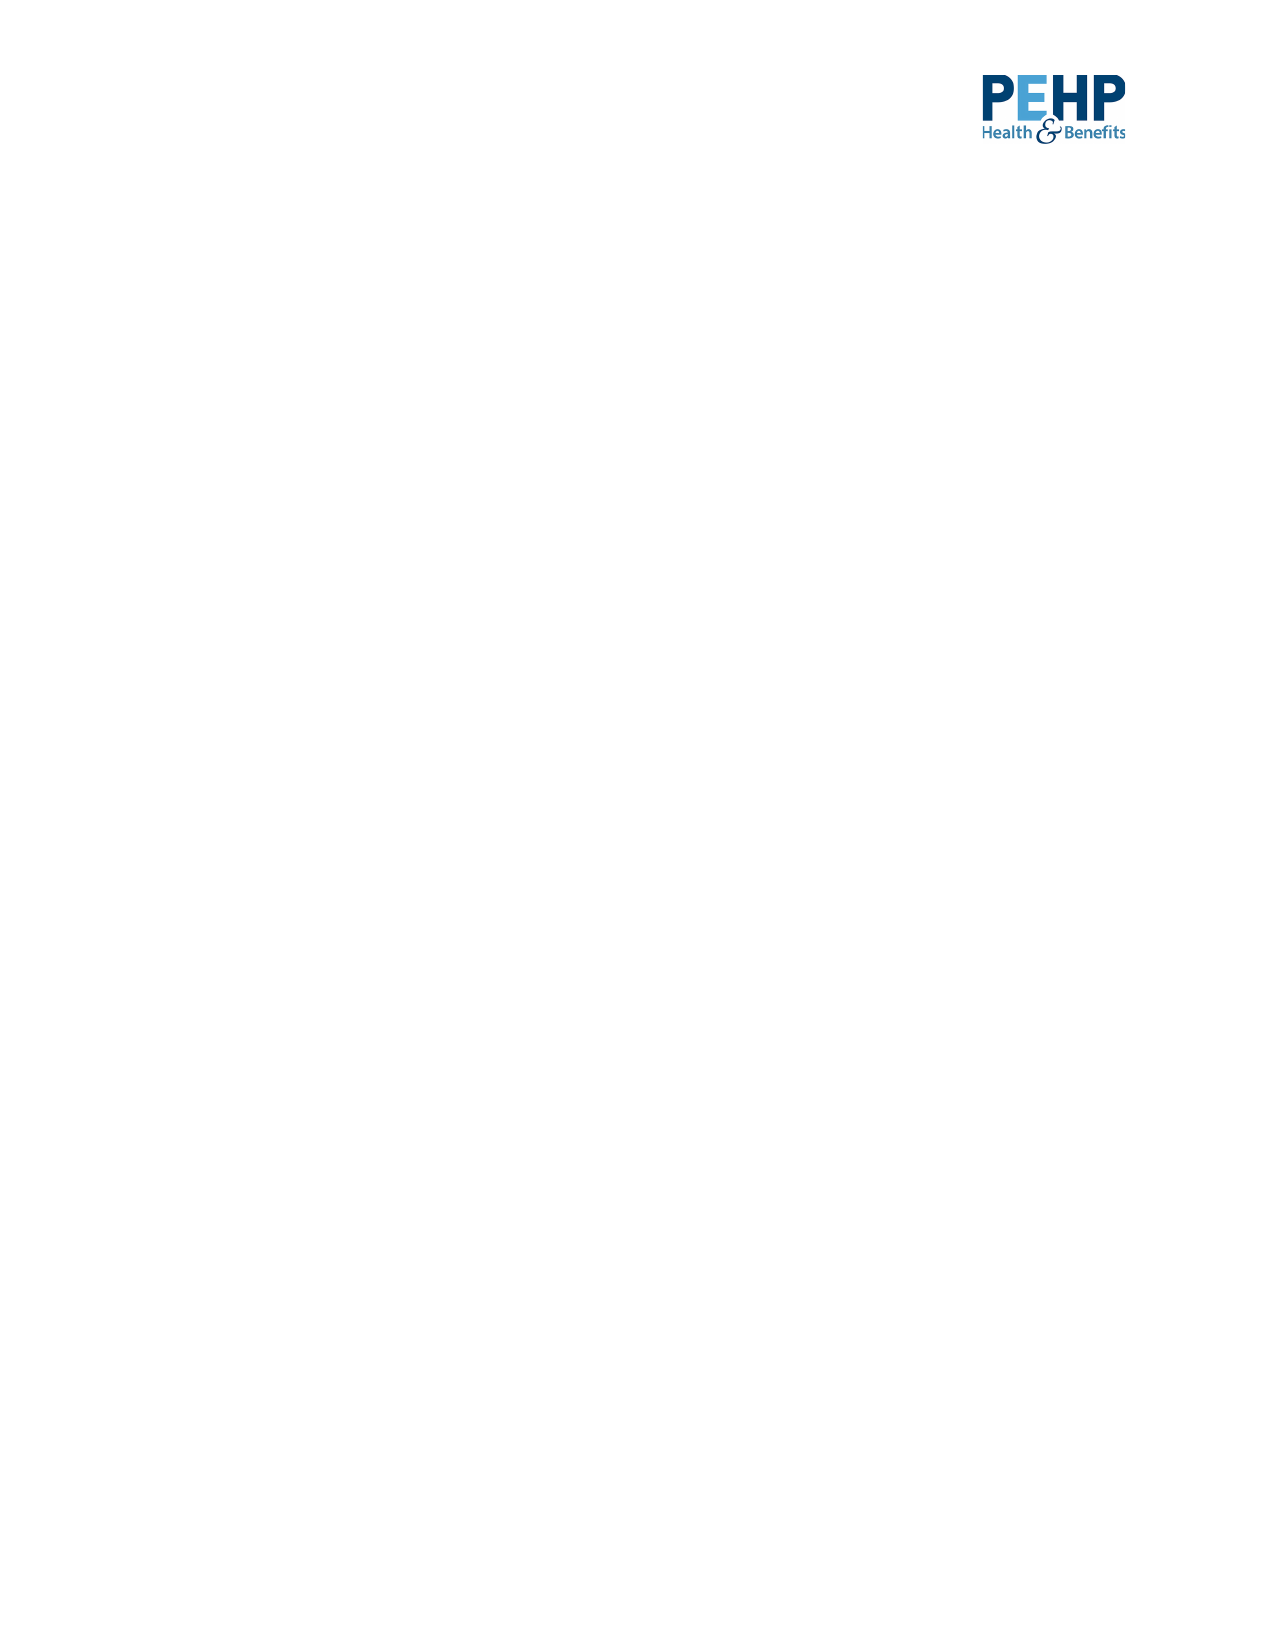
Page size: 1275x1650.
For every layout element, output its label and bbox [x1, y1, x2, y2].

picture [982, 75, 1125, 144]
